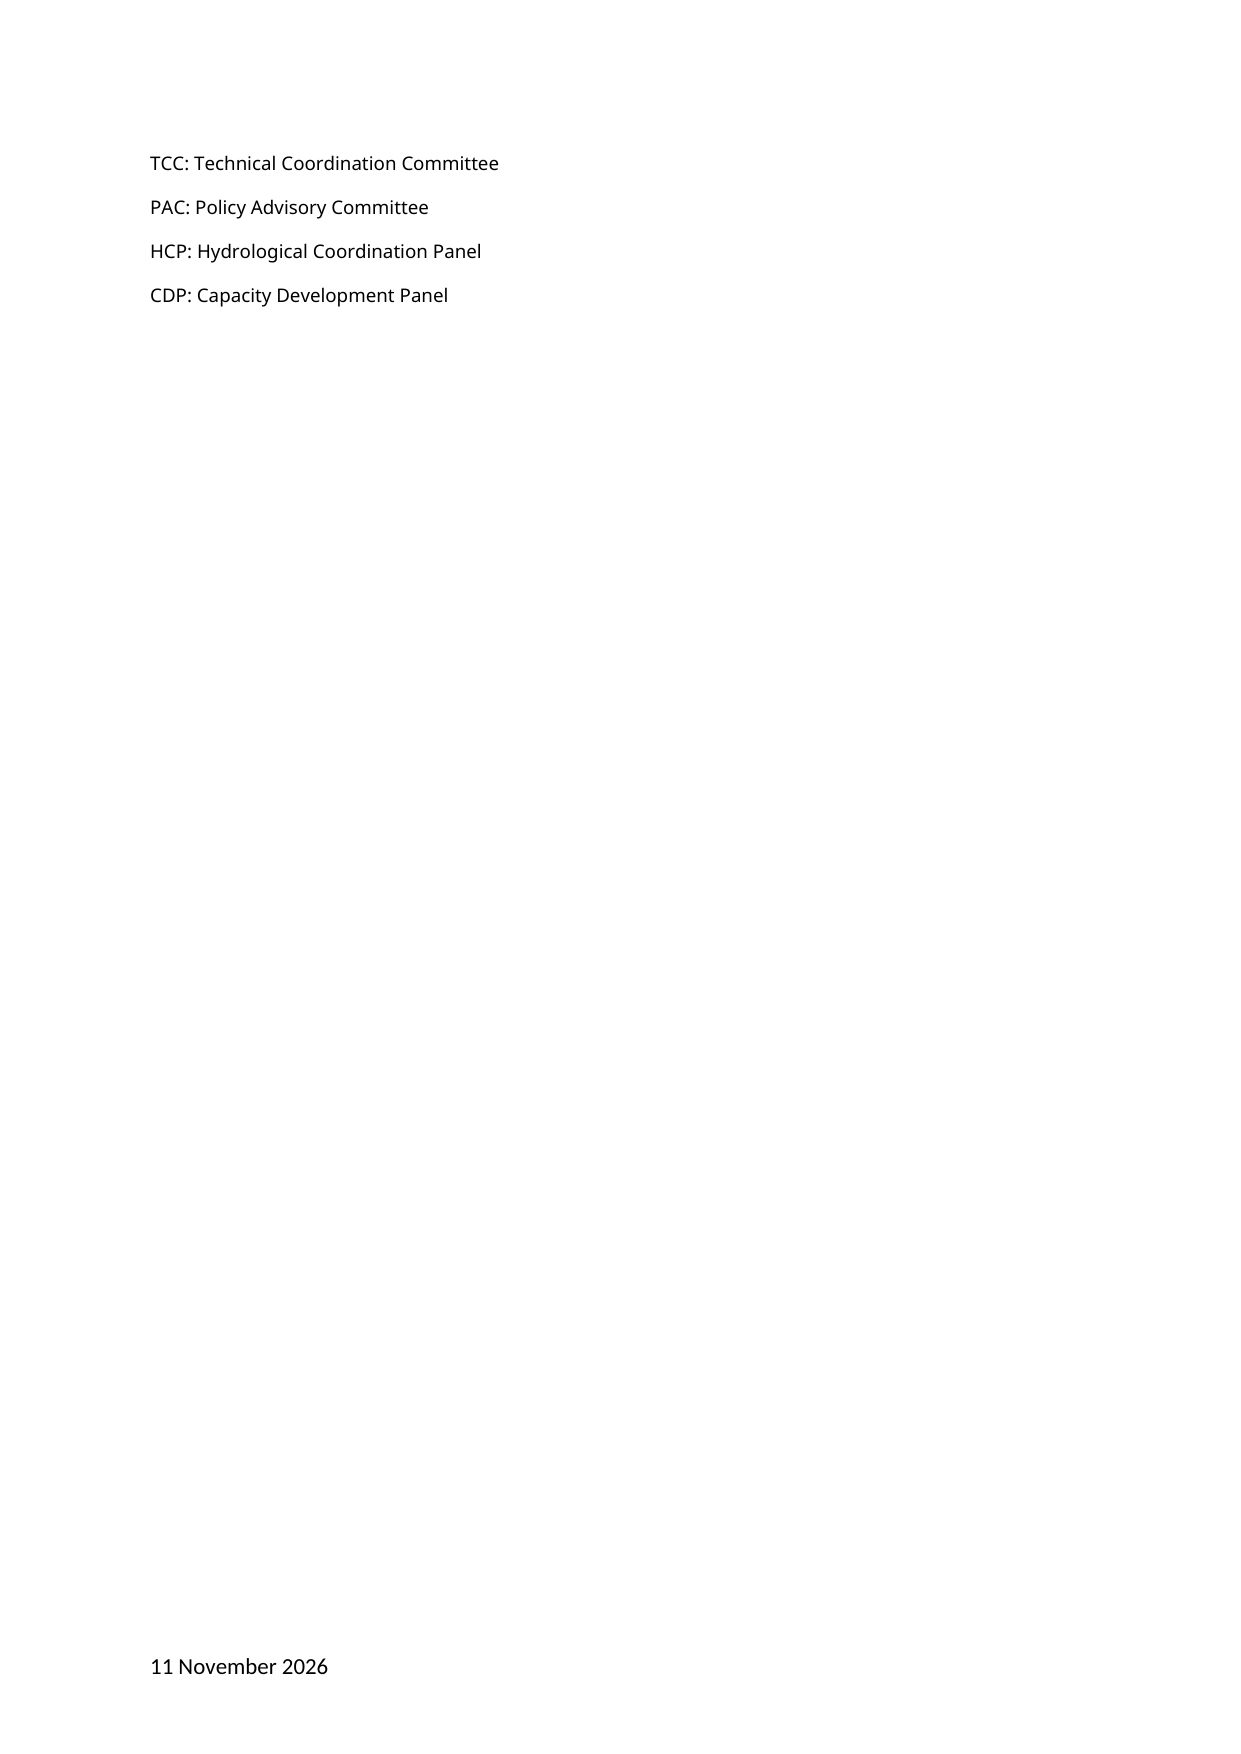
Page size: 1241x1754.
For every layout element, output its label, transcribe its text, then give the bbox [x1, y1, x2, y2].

text CDP: Capacity Development Panel [150, 282, 1090, 308]
text HCP: Hydrological Coordination Panel [150, 238, 1090, 264]
text PAC: Policy Advisory Committee [150, 194, 1090, 220]
text TCC: Technical Coordination Committee [150, 150, 1090, 176]
